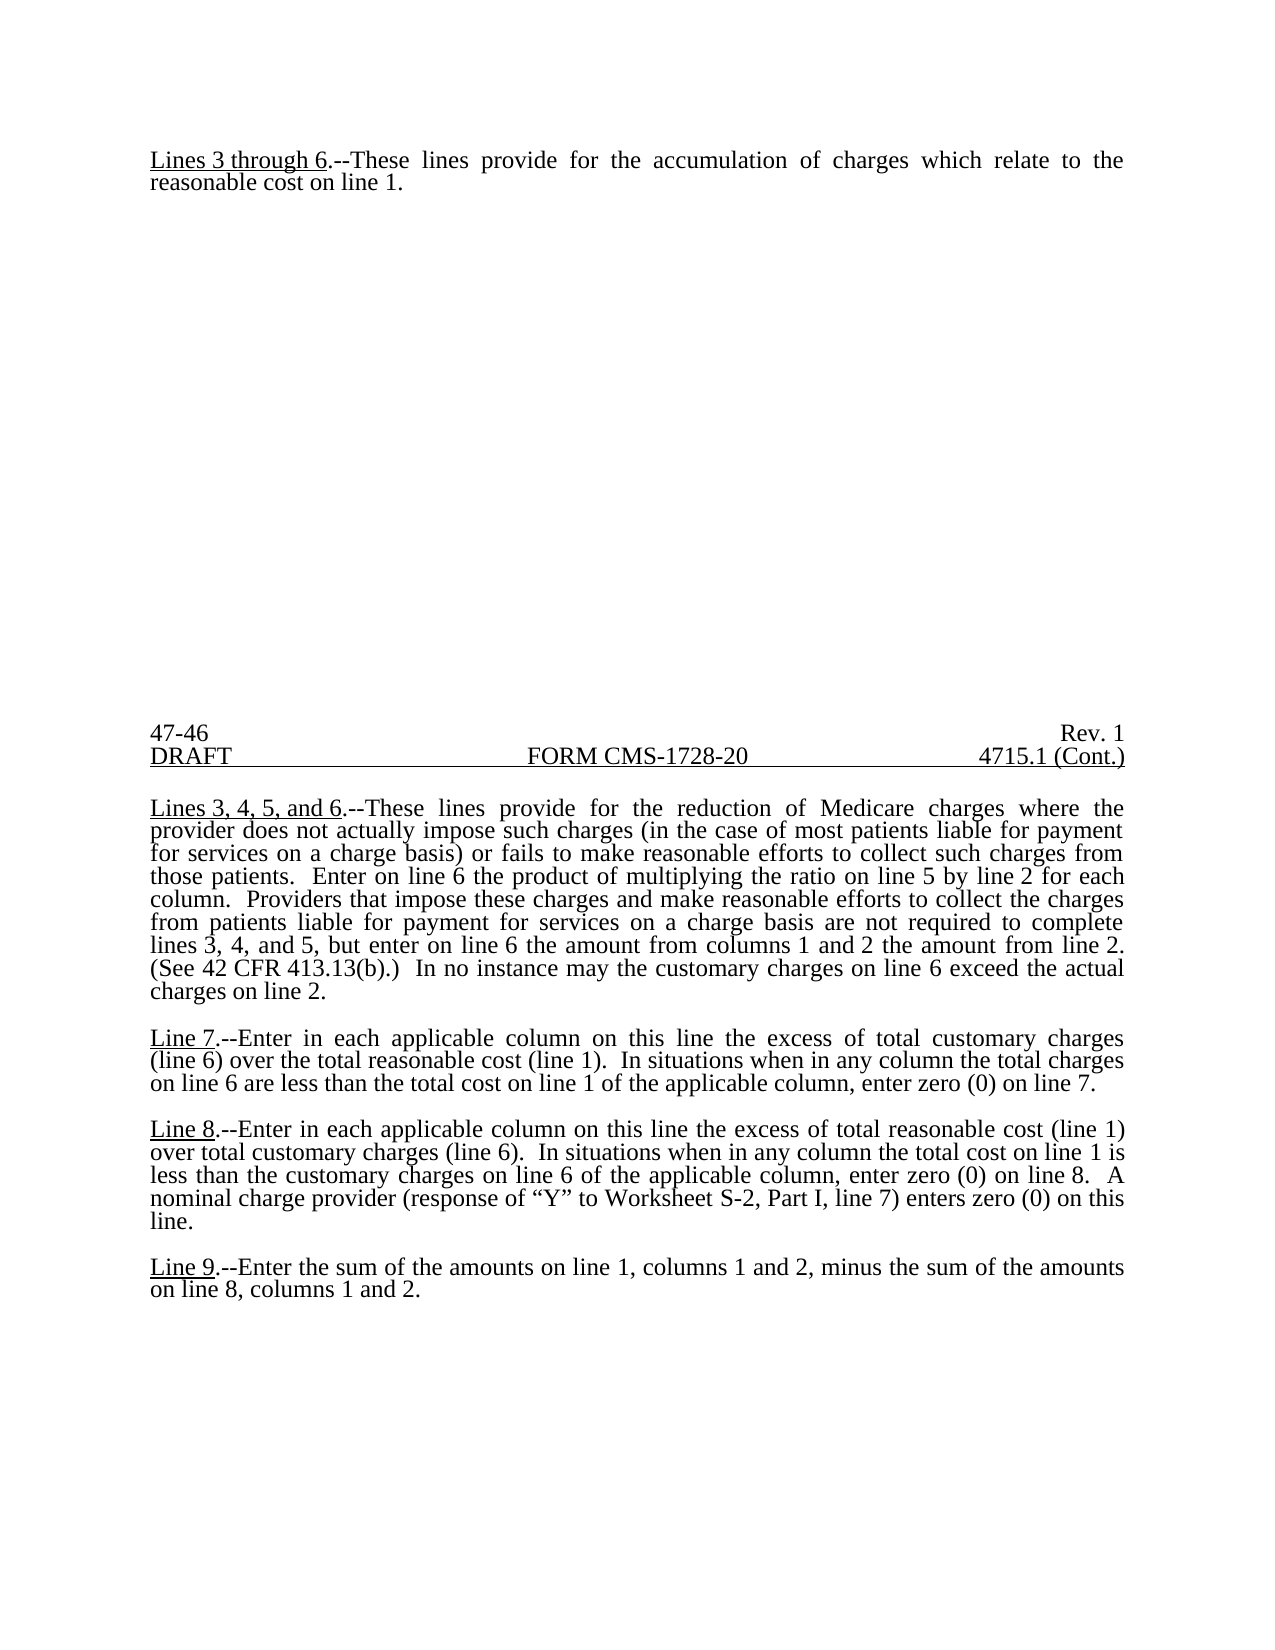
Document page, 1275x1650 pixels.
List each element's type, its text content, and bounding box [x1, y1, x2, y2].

text Lines 3, 4, 5, and 6.--These lines provide for the reduction of Medicare charges where the provider does not actually impose such charges (in the case of most patients liable for payment for services on a charge basis) or fails to make reasonable efforts to collect such charges from those patients. Enter on line 6 the product of multiplying the ratio on line 5 by line 2 for each column. Providers that impose these charges and make reasonable efforts to collect the charges from patients liable for payment for services on a charge basis are not required to complete lines 3, 4, and 5, but enter on line 6 the amount from columns 1 and 2 the amount from line 2. (See 42 CFR 413.13(b).) In no instance may the customary charges on line 6 exceed the actual charges on line 2. [150, 798, 1125, 1005]
text DRAFT FORM CMS-1728-20 4715.1 (Cont.) [150, 746, 1125, 766]
text Line 7.--Enter in each applicable column on this line the excess of total customary charges (line 6) over the total reasonable cost (line 1). In situations when in any column the total charges on line 6 are less than the total cost on line 1 of the applicable column, enter zero (0) on line 7. [150, 1028, 1125, 1097]
text Line 8.--Enter in each applicable column on this line the excess of total reasonable cost (line 1) over total customary charges (line 6). In situations when in any column the total cost on line 1 is less than the customary charges on line 6 of the applicable column, enter zero (0) on line 8. A nominal charge provider (response of “Y” to Worksheet S-2, Part I, line 7) enters zero (0) on this line. [150, 1119, 1125, 1234]
text Lines 3 through 6.--These lines provide for the accumulation of charges which relate to the reasonable cost on line 1. [150, 150, 1125, 196]
text Line 9.--Enter the sum of the amounts on line 1, columns 1 and 2, minus the sum of the amounts on line 8, columns 1 and 2. [150, 1257, 1125, 1303]
text 47-46 Rev. 1 [150, 723, 1125, 746]
